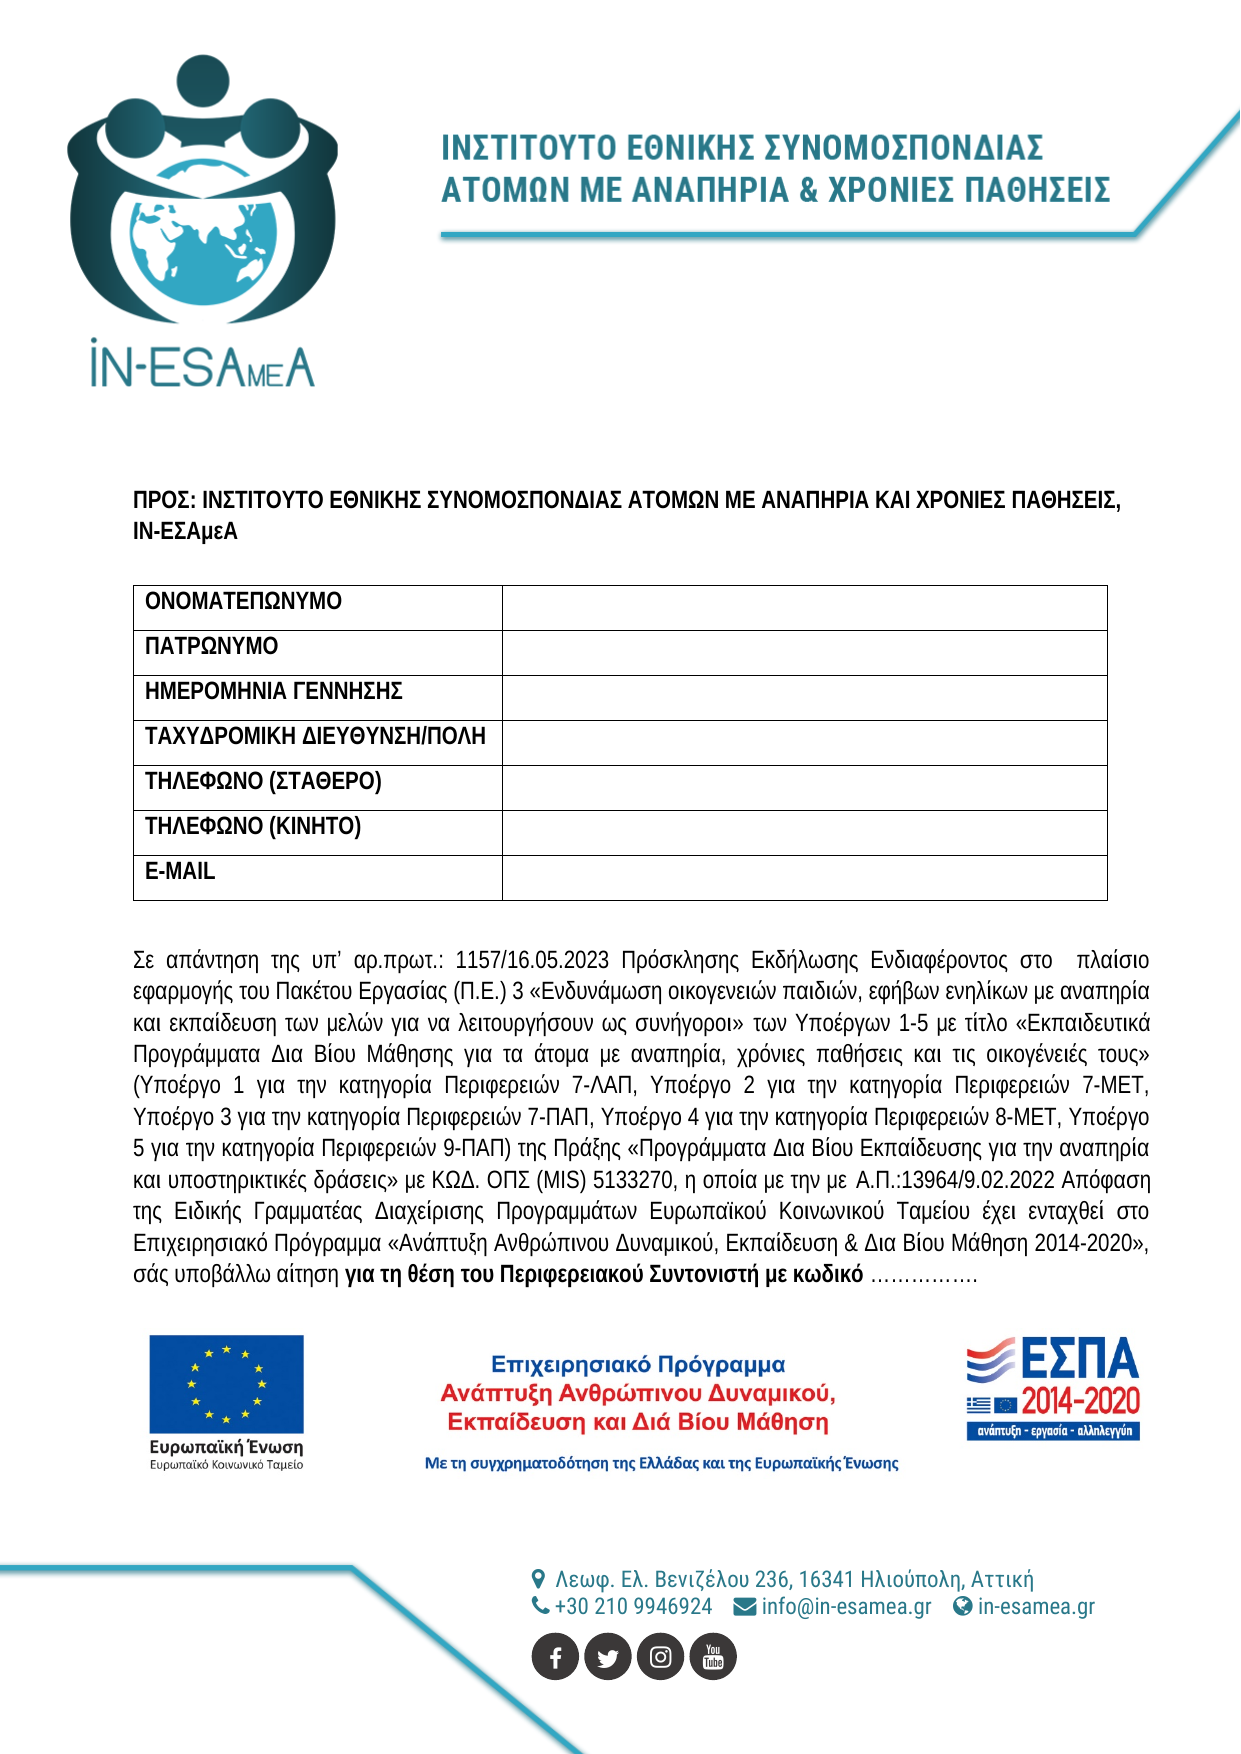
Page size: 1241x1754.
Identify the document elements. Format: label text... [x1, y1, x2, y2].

table_cell ΤΗΛΕΦΩΝΟ (ΚΙΝΗΤΟ) [134, 811, 502, 855]
table_cell ΤΑΧΥΔΡΟΜΙΚΗ ΔΙΕΥΘΥΝΣΗ/ΠΟΛΗ [134, 721, 502, 765]
text Σε απάντηση της υπ’ αρ.πρωτ.: 1157/16.05.2023 Πρόσκλησης Εκδήλωσης Ενδιαφέροντος στο πλαίσιο εφαρμογής του Πακέτου Εργασίας (Π.Ε.) 3 «Ενδυνάμωση οικογενειών παιδιών, εφήβων ενηλίκων με αναπηρία και εκπαίδευση των μελών για να λειτουργήσουν ως συνήγοροι» των Υποέργων 1-5 με τίτλο «Εκπαιδευτικά Προγράμματα Δια Βίου Μάθησης για τα άτομα με αναπηρία, χρόνιες παθήσεις και τις οικογένειές τους» (Υποέργο 1 για την κατηγορία Περιφερειών 7-ΛΑΠ, Υποέργο 2 για την κατηγορία Περιφερειών 7-ΜΕΤ, Υποέργο 3 για την κατηγορία Περιφερειών 7-ΠΑΠ, Υποέργο 4 για την κατηγορία Περιφερειών 8-ΜΕΤ, Υποέργο 5 για την κατηγορία Περιφερειών 9-ΠΑΠ) της Πράξης «Προγράμματα Δια Βίου Εκπαίδευσης για την αναπηρία και υποστηρικτικές δράσεις» με ΚΩΔ. ΟΠΣ (MIS) 5133270, η οποία με την με Α.Π.:13964/9.02.2022 Απόφαση της Ειδικής Γραμματέας Διαχείρισης Προγραμμάτων Ευρωπαϊκού Κοινωνικού Ταμείου έχει ενταχθεί στο Επιχειρησιακό Πρόγραμμα «Ανάπτυξη Ανθρώπινου Δυναμικού, Εκπαίδευση & Δια Βίου Μάθηση 2014-2020», σάς υποβάλλω αίτηση για τη θέση του Περιφερειακού Συντονιστή με κωδικό ……………. [133, 944, 1152, 1288]
table_cell [503, 766, 1107, 810]
table_cell ΤΗΛΕΦΩΝΟ (ΣΤΑΘΕΡΟ) [134, 766, 502, 810]
table_cell [503, 676, 1107, 720]
picture [140, 1328, 1145, 1479]
table_header ΟΝΟΜΑΤΕΠΩΝΥΜΟ [134, 586, 502, 630]
table_header [503, 586, 1107, 630]
table_cell [503, 856, 1107, 900]
picture [0, 1, 1240, 475]
table_cell [503, 811, 1107, 855]
table_cell ΠΑΤΡΩΝΥΜΟ [134, 631, 502, 675]
table_cell [503, 721, 1107, 765]
table_cell [503, 631, 1107, 675]
table_cell ΗΜΕΡΟΜΗΝΙΑ ΓΕΝΝΗΣΗΣ [134, 676, 502, 720]
picture [0, 1537, 706, 1754]
table_cell E-MAIL [134, 856, 502, 900]
text ΠΡΟΣ: ΙΝΣΤΙΤΟΥΤΟ ΕΘΝΙΚΗΣ ΣΥΝΟΜΟΣΠΟΝΔΙΑΣ ΑΤΟΜΩΝ ΜΕ ΑΝΑΠΗΡΙΑ ΚΑΙ ΧΡΟΝΙΕΣ ΠΑΘΗΣΕΙΣ, ΙΝ-ΕΣΑμεΑ [133, 485, 1152, 545]
